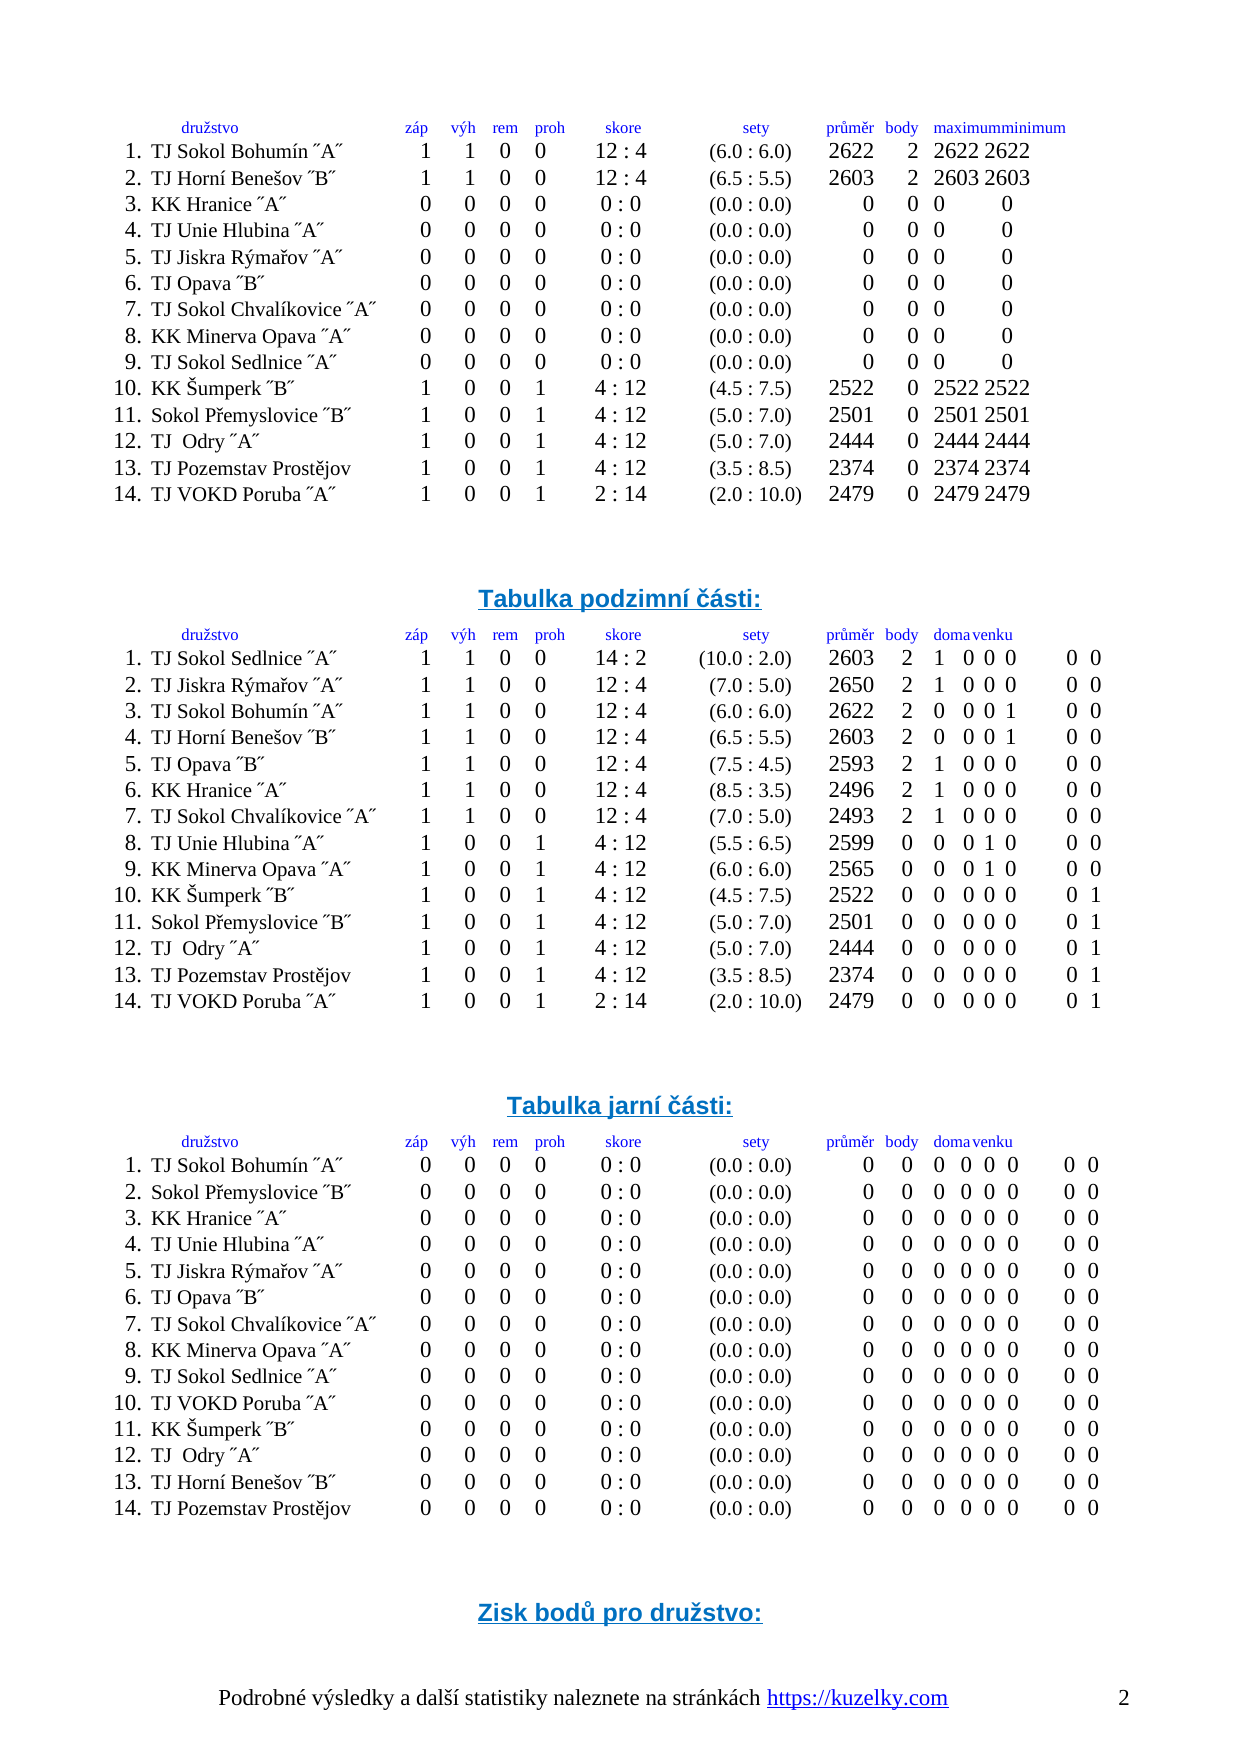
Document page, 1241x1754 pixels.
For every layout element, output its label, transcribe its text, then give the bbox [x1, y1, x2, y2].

text 2. TJ Horní Benešov ˝B˝ 1 1 0 0 12 : 4 (6.5 : 5.5) 2603 2 2603 2603 [106, 164, 1134, 190]
text 12. TJ Odry ˝A˝ 0 0 0 0 0 : 0 (0.0 : 0.0) 0 0 0 0 0 0 0 0 [106, 1441, 1134, 1468]
text 11. KK Šumperk ˝B˝ 0 0 0 0 0 : 0 (0.0 : 0.0) 0 0 0 0 0 0 0 0 [106, 1415, 1134, 1441]
text 8. KK Minerva Opava ˝A˝ 0 0 0 0 0 : 0 (0.0 : 0.0) 0 0 0 0 0 0 0 0 [106, 1336, 1134, 1362]
text 3. KK Hranice ˝A˝ 0 0 0 0 0 : 0 (0.0 : 0.0) 0 0 0 0 0 0 0 0 [106, 1204, 1134, 1231]
text 12. TJ Odry ˝A˝ 1 0 0 1 4 : 12 (5.0 : 7.0) 2444 0 0 0 0 0 0 1 [106, 934, 1134, 961]
text 14. TJ Pozemstav Prostějov 0 0 0 0 0 : 0 (0.0 : 0.0) 0 0 0 0 0 0 0 0 [106, 1494, 1134, 1520]
text 12. TJ Odry ˝A˝ 1 0 0 1 4 : 12 (5.0 : 7.0) 2444 0 2444 2444 [106, 427, 1134, 453]
text 6. TJ Opava ˝B˝ 0 0 0 0 0 : 0 (0.0 : 0.0) 0 0 0 0 [106, 269, 1134, 295]
text 9. TJ Sokol Sedlnice ˝A˝ 0 0 0 0 0 : 0 (0.0 : 0.0) 0 0 0 0 [106, 348, 1134, 374]
text Zisk bodů pro družstvo: [94, 1598, 1145, 1627]
text družstvo záp výh rem proh skore sety průměr body maximum minimum [106, 118, 1134, 137]
text 11. Sokol Přemyslovice ˝B˝ 1 0 0 1 4 : 12 (5.0 : 7.0) 2501 0 0 0 0 0 0 1 [106, 908, 1134, 934]
text 13. TJ Pozemstav Prostějov 1 0 0 1 4 : 12 (3.5 : 8.5) 2374 0 2374 2374 [106, 453, 1134, 480]
text Tabulka podzimní části: [94, 584, 1145, 613]
text 1. TJ Sokol Bohumín ˝A˝ 0 0 0 0 0 : 0 (0.0 : 0.0) 0 0 0 0 0 0 0 0 [106, 1151, 1134, 1178]
text 4. TJ Unie Hlubina ˝A˝ 0 0 0 0 0 : 0 (0.0 : 0.0) 0 0 0 0 0 0 0 0 [106, 1231, 1134, 1257]
text družstvo záp výh rem proh skore sety průměr body doma venku [106, 625, 1134, 644]
text 8. KK Minerva Opava ˝A˝ 0 0 0 0 0 : 0 (0.0 : 0.0) 0 0 0 0 [106, 322, 1134, 348]
text 13. TJ Pozemstav Prostějov 1 0 0 1 4 : 12 (3.5 : 8.5) 2374 0 0 0 0 0 0 1 [106, 961, 1134, 987]
text družstvo záp výh rem proh skore sety průměr body doma venku [106, 1132, 1134, 1151]
text 9. TJ Sokol Sedlnice ˝A˝ 0 0 0 0 0 : 0 (0.0 : 0.0) 0 0 0 0 0 0 0 0 [106, 1362, 1134, 1389]
text 5. TJ Jiskra Rýmařov ˝A˝ 0 0 0 0 0 : 0 (0.0 : 0.0) 0 0 0 0 0 0 0 0 [106, 1257, 1134, 1283]
text 10. TJ VOKD Poruba ˝A˝ 0 0 0 0 0 : 0 (0.0 : 0.0) 0 0 0 0 0 0 0 0 [106, 1389, 1134, 1415]
text 1. TJ Sokol Bohumín ˝A˝ 1 1 0 0 12 : 4 (6.0 : 6.0) 2622 2 2622 2622 [106, 137, 1134, 164]
text 10. KK Šumperk ˝B˝ 1 0 0 1 4 : 12 (4.5 : 7.5) 2522 0 2522 2522 [106, 374, 1134, 401]
text 1. TJ Sokol Sedlnice ˝A˝ 1 1 0 0 14 : 2 (10.0 : 2.0) 2603 2 1 0 0 0 0 0 [106, 644, 1134, 671]
text 9. KK Minerva Opava ˝A˝ 1 0 0 1 4 : 12 (6.0 : 6.0) 2565 0 0 0 1 0 0 0 [106, 855, 1134, 882]
text 11. Sokol Přemyslovice ˝B˝ 1 0 0 1 4 : 12 (5.0 : 7.0) 2501 0 2501 2501 [106, 401, 1134, 427]
text 4. TJ Unie Hlubina ˝A˝ 0 0 0 0 0 : 0 (0.0 : 0.0) 0 0 0 0 [106, 216, 1134, 243]
text 2. Sokol Přemyslovice ˝B˝ 0 0 0 0 0 : 0 (0.0 : 0.0) 0 0 0 0 0 0 0 0 [106, 1178, 1134, 1204]
text 2. TJ Jiskra Rýmařov ˝A˝ 1 1 0 0 12 : 4 (7.0 : 5.0) 2650 2 1 0 0 0 0 0 [106, 671, 1134, 697]
text 8. TJ Unie Hlubina ˝A˝ 1 0 0 1 4 : 12 (5.5 : 6.5) 2599 0 0 0 1 0 0 0 [106, 829, 1134, 855]
text 13. TJ Horní Benešov ˝B˝ 0 0 0 0 0 : 0 (0.0 : 0.0) 0 0 0 0 0 0 0 0 [106, 1468, 1134, 1494]
text 3. KK Hranice ˝A˝ 0 0 0 0 0 : 0 (0.0 : 0.0) 0 0 0 0 [106, 190, 1134, 216]
text Tabulka jarní části: [94, 1091, 1145, 1120]
text 5. TJ Opava ˝B˝ 1 1 0 0 12 : 4 (7.5 : 4.5) 2593 2 1 0 0 0 0 0 [106, 750, 1134, 776]
text 7. TJ Sokol Chvalíkovice ˝A˝ 0 0 0 0 0 : 0 (0.0 : 0.0) 0 0 0 0 0 0 0 0 [106, 1309, 1134, 1336]
text 14. TJ VOKD Poruba ˝A˝ 1 0 0 1 2 : 14 (2.0 : 10.0) 2479 0 0 0 0 0 0 1 [106, 987, 1134, 1013]
text 5. TJ Jiskra Rýmařov ˝A˝ 0 0 0 0 0 : 0 (0.0 : 0.0) 0 0 0 0 [106, 243, 1134, 269]
text 6. TJ Opava ˝B˝ 0 0 0 0 0 : 0 (0.0 : 0.0) 0 0 0 0 0 0 0 0 [106, 1283, 1134, 1309]
text 4. TJ Horní Benešov ˝B˝ 1 1 0 0 12 : 4 (6.5 : 5.5) 2603 2 0 0 0 1 0 0 [106, 723, 1134, 750]
text 7. TJ Sokol Chvalíkovice ˝A˝ 0 0 0 0 0 : 0 (0.0 : 0.0) 0 0 0 0 [106, 295, 1134, 322]
text 10. KK Šumperk ˝B˝ 1 0 0 1 4 : 12 (4.5 : 7.5) 2522 0 0 0 0 0 0 1 [106, 882, 1134, 908]
text 3. TJ Sokol Bohumín ˝A˝ 1 1 0 0 12 : 4 (6.0 : 6.0) 2622 2 0 0 0 1 0 0 [106, 697, 1134, 723]
text 6. KK Hranice ˝A˝ 1 1 0 0 12 : 4 (8.5 : 3.5) 2496 2 1 0 0 0 0 0 [106, 776, 1134, 802]
text 7. TJ Sokol Chvalíkovice ˝A˝ 1 1 0 0 12 : 4 (7.0 : 5.0) 2493 2 1 0 0 0 0 0 [106, 802, 1134, 829]
text 14. TJ VOKD Poruba ˝A˝ 1 0 0 1 2 : 14 (2.0 : 10.0) 2479 0 2479 2479 [106, 480, 1134, 506]
